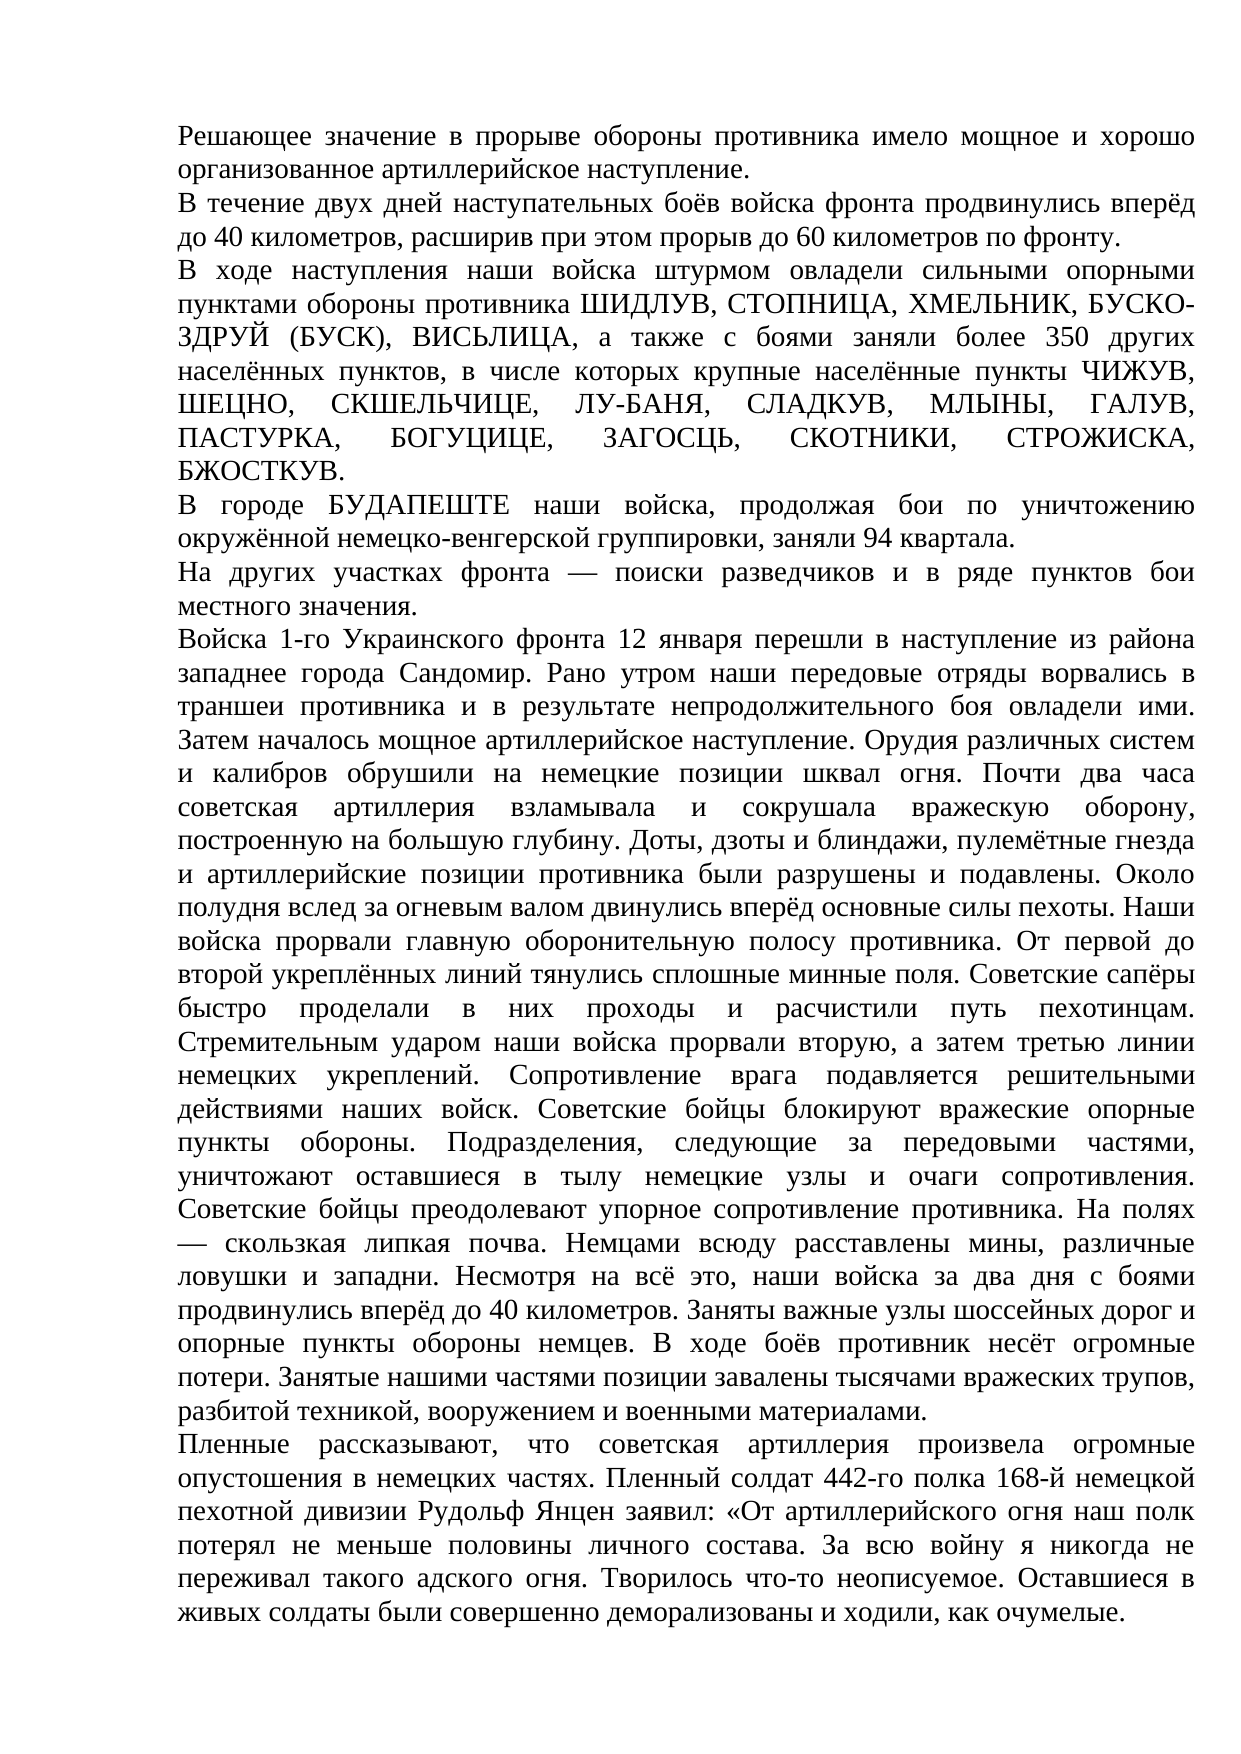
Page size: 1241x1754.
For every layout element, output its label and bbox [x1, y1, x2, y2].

table_header [177, 118, 1152, 1627]
